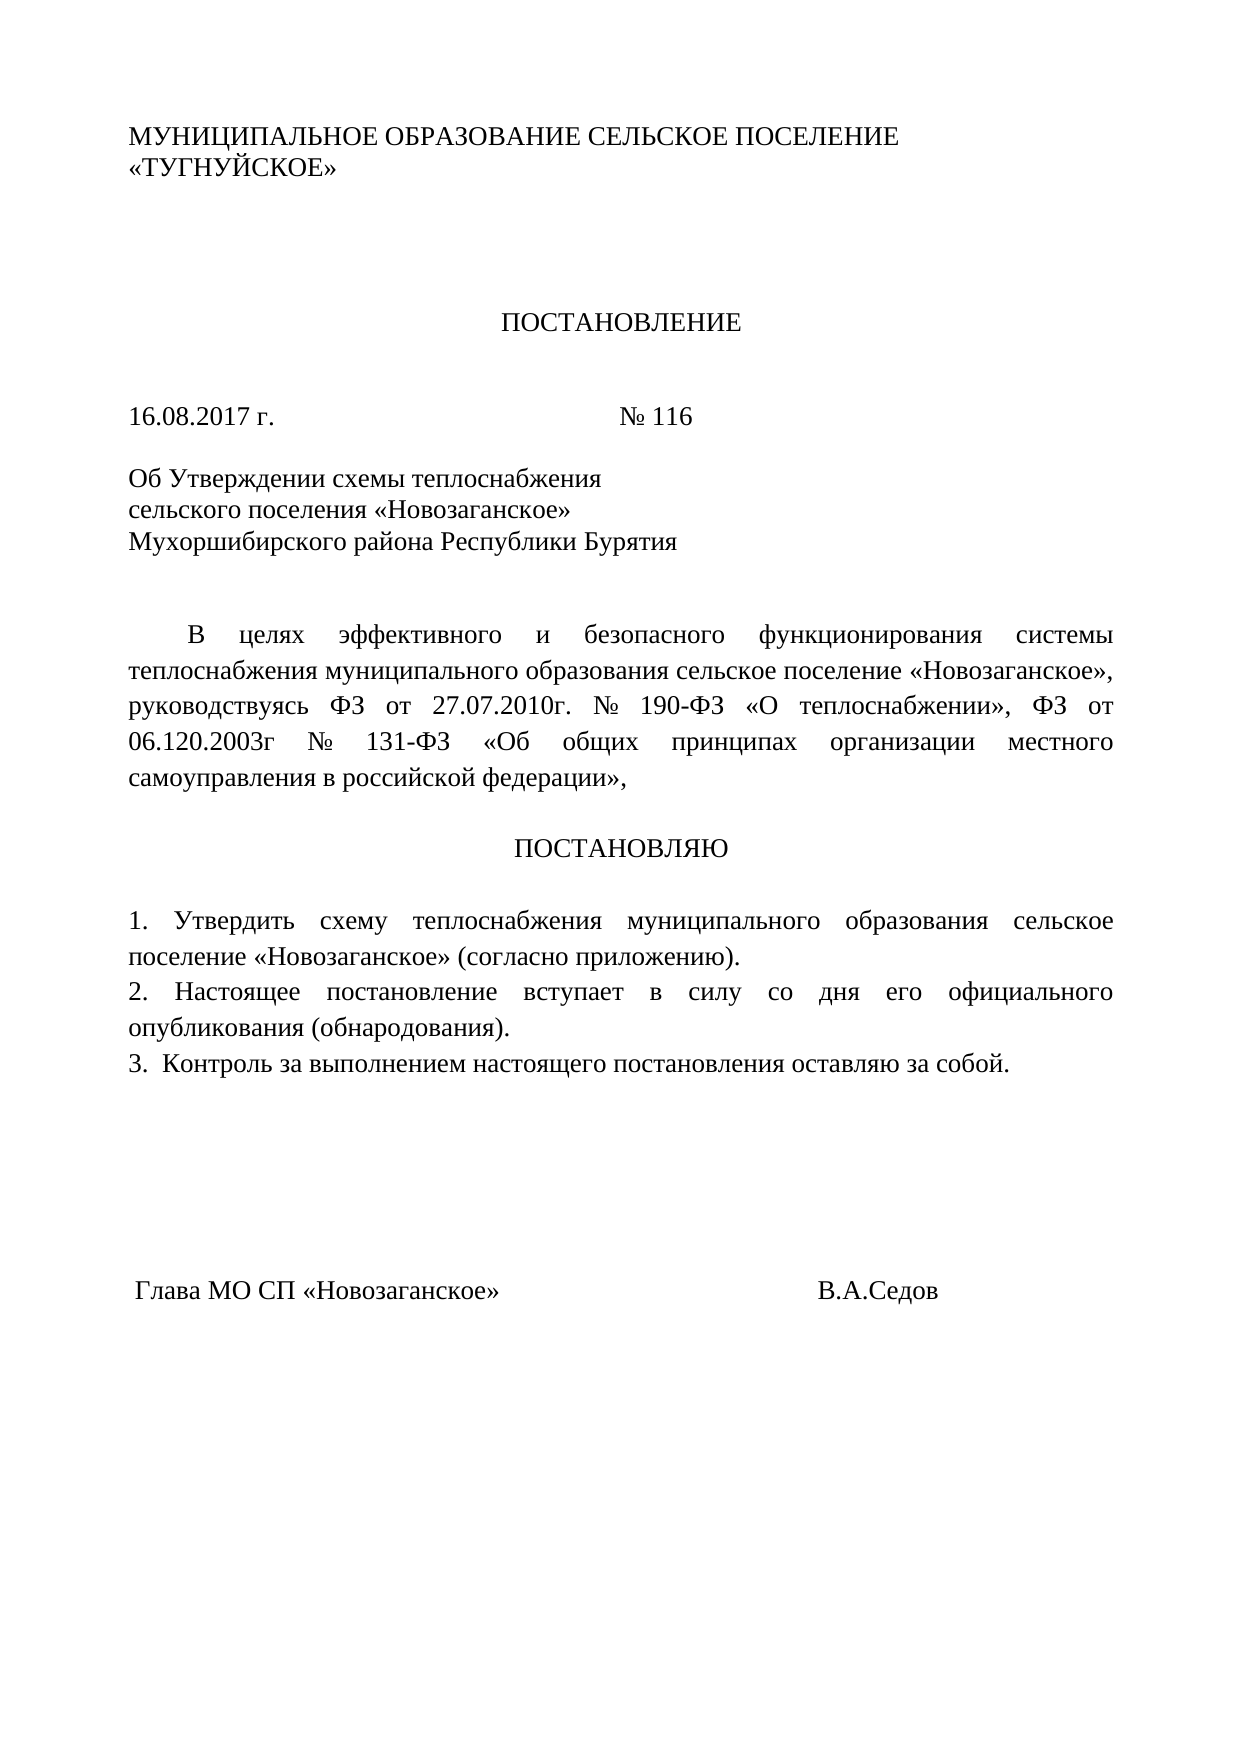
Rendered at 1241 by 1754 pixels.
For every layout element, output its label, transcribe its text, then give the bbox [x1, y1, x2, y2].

text 2. Настоящее постановление вступает в силу со дня его официального опубликования (обнародования). [128, 975, 1115, 1042]
text Глава МО СП «Новозаганское» В.А.Седов [128, 1274, 1115, 1305]
text сельского поселения «Новозаганское» [128, 493, 1115, 524]
text В целях эффективного и безопасного функционирования системы теплоснабжения муниципального образования сельское поселение «Новозаганское», руководствуясь ФЗ от 27.07.2010г. № 190-ФЗ «О теплоснабжении», ФЗ от 06.120.2003г № 131-ФЗ «Об общих принципах организации местного самоуправления в российской федерации», [128, 618, 1115, 792]
text 3. Контроль за выполнением настоящего постановления оставляю за собой. [128, 1047, 1115, 1078]
text Об Утверждении схемы теплоснабжения [128, 462, 1115, 493]
text МУНИЦИПАЛЬНОЕ ОБРАЗОВАНИЕ СЕЛЬСКОЕ ПОСЕЛЕНИЕ «ТУГНУЙСКОЕ» [128, 120, 1115, 182]
text Мухоршибирского района Республики Бурятия [128, 524, 1115, 556]
text 1. Утвердить схему теплоснабжения муниципального образования сельское поселение «Новозаганское» (согласно приложению). [128, 904, 1115, 971]
text 16.08.2017 г. № 116 [128, 400, 1115, 431]
text ПОСТАНОВЛЯЮ [128, 832, 1115, 863]
text ПОСТАНОВЛЕНИЕ [128, 307, 1115, 338]
